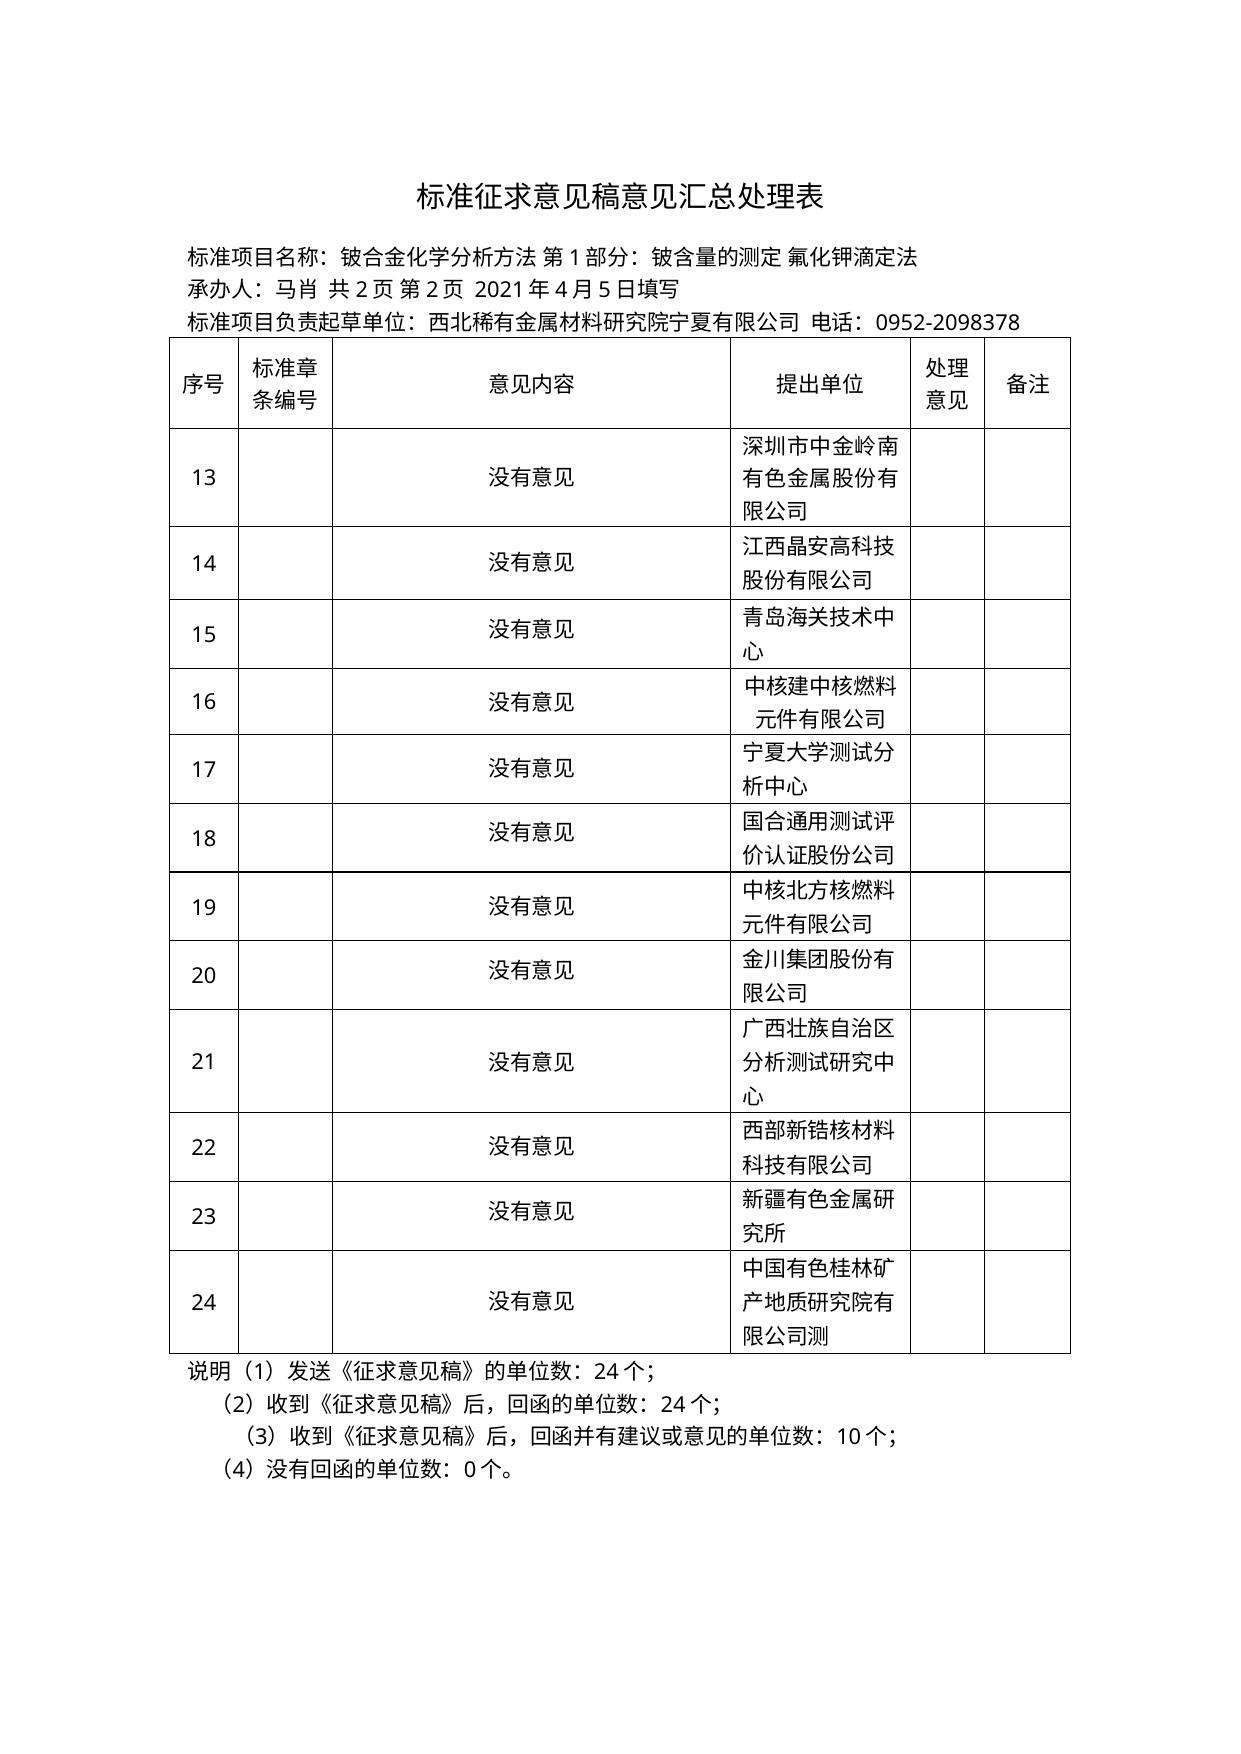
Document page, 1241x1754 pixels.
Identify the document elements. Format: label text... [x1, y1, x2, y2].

table_cell 没有意见 [333, 804, 730, 871]
table_cell 金川集团股份有限公司 [731, 941, 910, 1009]
table_cell 19 [170, 873, 238, 940]
table_cell [239, 804, 332, 871]
table_cell [985, 600, 1070, 668]
table_cell 14 [170, 527, 238, 599]
table_cell 16 [170, 669, 238, 734]
table_cell [985, 873, 1070, 940]
table_cell 没有意见 [333, 1113, 730, 1181]
table_cell 21 [170, 1010, 238, 1112]
table_cell [985, 735, 1070, 803]
table_cell 没有意见 [333, 1251, 730, 1353]
table_cell [239, 941, 332, 1009]
table_cell [239, 429, 332, 526]
table_header 处理意见 [911, 338, 984, 427]
table_cell 中国有色桂林矿产地质研究院有限公司测 [731, 1251, 910, 1353]
table_cell 17 [170, 735, 238, 803]
table_cell 20 [170, 941, 238, 1009]
table_cell [985, 669, 1070, 734]
text （3）收到《征求意见稿》后，回函并有建议或意见的单位数：10个； [187, 1419, 1053, 1451]
table_cell [985, 527, 1070, 599]
text （4）没有回函的单位数：0个。 [187, 1451, 1053, 1484]
table_cell 没有意见 [333, 1182, 730, 1250]
table_cell 深圳市中金岭南有色金属股份有限公司 [731, 429, 910, 526]
table_cell [911, 429, 984, 526]
table_cell 新疆有色金属研究所 [731, 1182, 910, 1250]
table_header 意见内容 [333, 338, 730, 427]
table_cell [239, 735, 332, 803]
table_cell [911, 1251, 984, 1353]
table_cell [239, 669, 332, 734]
table_cell 没有意见 [333, 429, 730, 526]
table_cell 没有意见 [333, 600, 730, 668]
table_cell [911, 941, 984, 1009]
table_cell [911, 1010, 984, 1112]
table_header 提出单位 [731, 338, 910, 427]
table_cell [911, 873, 984, 940]
text 标准征求意见稿意见汇总处理表 [187, 162, 1053, 227]
table_cell [239, 1251, 332, 1353]
table_cell 没有意见 [333, 669, 730, 734]
table_cell [985, 1251, 1070, 1353]
table_cell [239, 1010, 332, 1112]
table_cell [985, 1010, 1070, 1112]
table_cell 青岛海关技术中心 [731, 600, 910, 668]
text （2）收到《征求意见稿》后，回函的单位数：24个； [187, 1386, 1053, 1419]
table_cell [239, 873, 332, 940]
table_cell 中核北方核燃料元件有限公司 [731, 873, 910, 940]
table_cell [985, 941, 1070, 1009]
table_cell 18 [170, 804, 238, 871]
table_cell 没有意见 [333, 527, 730, 599]
table_cell [911, 1182, 984, 1250]
text 承办人：马肖 共 2页 第 2页 2021年4月5日填写 [187, 272, 1053, 304]
table_cell [985, 1182, 1070, 1250]
table_cell [911, 804, 984, 871]
table_cell [985, 1113, 1070, 1181]
table_cell 15 [170, 600, 238, 668]
table_cell 江西晶安高科技股份有限公司 [731, 527, 910, 599]
table_cell 22 [170, 1113, 238, 1181]
table_cell [239, 1182, 332, 1250]
table_cell [239, 1113, 332, 1181]
text 标准项目负责起草单位：西北稀有金属材料研究院宁夏有限公司 电话：0952-2098378 [187, 304, 1053, 337]
table_cell 没有意见 [333, 941, 730, 1009]
text 标准项目名称：铍合金化学分析方法 第1部分：铍含量的测定 氟化钾滴定法 [187, 239, 1053, 272]
table_cell [985, 429, 1070, 526]
table_cell [911, 1113, 984, 1181]
table_cell 西部新锆核材料科技有限公司 [731, 1113, 910, 1181]
table_cell 国合通用测试评价认证股份公司 [731, 804, 910, 871]
table_cell [239, 527, 332, 599]
table_cell 没有意见 [333, 1010, 730, 1112]
table_cell 中核建中核燃料元件有限公司 [731, 669, 910, 734]
table_header 标准章条编号 [239, 338, 332, 427]
table_cell [911, 735, 984, 803]
table_cell 13 [170, 429, 238, 526]
table_cell 广西壮族自治区分析测试研究中心 [731, 1010, 910, 1112]
table_cell 没有意见 [333, 735, 730, 803]
table_cell 宁夏大学测试分析中心 [731, 735, 910, 803]
table_header 备注 [985, 338, 1070, 427]
text 说明（1）发送《征求意见稿》的单位数：24个； [187, 1354, 1053, 1386]
table_cell [911, 669, 984, 734]
table_cell [911, 600, 984, 668]
table_cell 24 [170, 1251, 238, 1353]
table_cell 没有意见 [333, 873, 730, 940]
table_header 序号 [170, 338, 238, 427]
table_cell [985, 804, 1070, 871]
table_cell [911, 527, 984, 599]
table_cell 23 [170, 1182, 238, 1250]
table_cell [239, 600, 332, 668]
